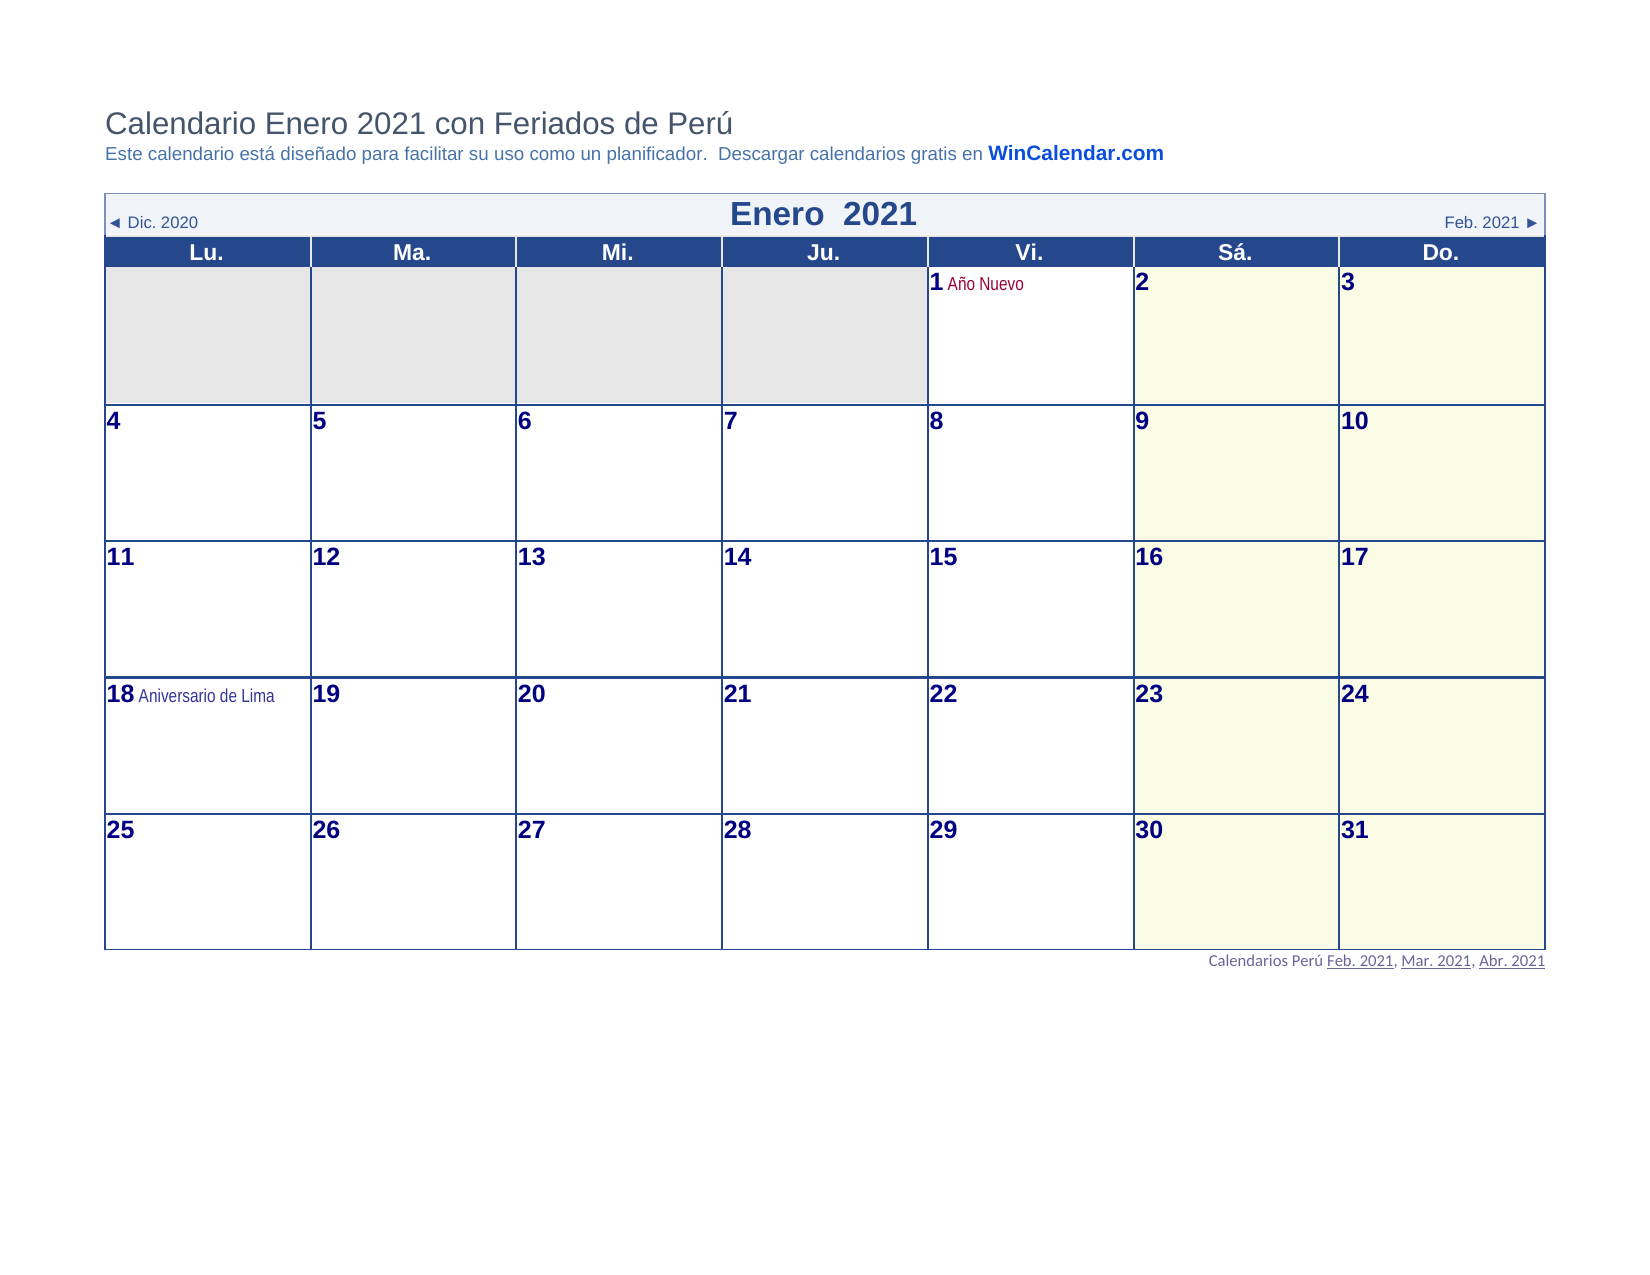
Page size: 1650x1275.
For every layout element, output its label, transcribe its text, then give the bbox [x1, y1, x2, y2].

table_cell 24 [1340, 679, 1544, 813]
table_cell 21 [723, 679, 927, 813]
table_cell 29 [929, 815, 1133, 949]
table_cell 10 [1340, 406, 1544, 540]
table_cell 27 [517, 815, 721, 949]
table_cell 17 [1340, 542, 1544, 676]
table_cell 1 Año Nuevo [929, 267, 1133, 403]
table_cell 15 [929, 542, 1133, 676]
table_cell 31 [1340, 815, 1544, 949]
text Calendarios Perú Feb. 2021, Mar. 2021, Abr. 2021 [105, 950, 1545, 971]
table_cell 7 [723, 406, 927, 540]
table_cell 25 [106, 815, 310, 949]
table_cell 23 [1135, 679, 1338, 813]
table_header ◄ Dic. 2020 [106, 194, 311, 234]
table_cell 16 [1135, 542, 1338, 676]
table_cell Mi. [517, 237, 721, 267]
table_cell Ma. [312, 237, 515, 267]
table_cell Lu. [106, 237, 310, 267]
table_header Feb. 2021 ► [1339, 194, 1544, 234]
table_cell [312, 267, 515, 403]
table_cell [723, 267, 927, 403]
table_cell Ju. [723, 237, 927, 267]
table_cell [517, 267, 721, 403]
table_cell 3 [1340, 267, 1544, 403]
table_cell Vi. [929, 237, 1133, 267]
table_cell 9 [1135, 406, 1338, 540]
table_cell 22 [929, 679, 1133, 813]
table_cell 2 [1135, 267, 1338, 403]
table_cell Do. [1340, 237, 1544, 267]
table_cell 8 [929, 406, 1133, 540]
table_cell 5 [312, 406, 515, 540]
table_cell 18 Aniversario de Lima [106, 679, 310, 813]
table_cell 11 [106, 542, 310, 676]
table_cell 26 [312, 815, 515, 949]
table_cell 13 [517, 542, 721, 676]
table_cell 19 [312, 679, 515, 813]
table_cell 14 [723, 542, 927, 676]
table_cell 6 [517, 406, 721, 540]
table_cell 4 [106, 406, 310, 540]
table_cell 30 [1135, 815, 1338, 949]
text Calendario Enero 2021 con Feriados de Perú Este calendario está diseñado para facilitar su uso como un planificador. Descargar calendarios gratis en WinCalendar.com [105, 105, 1545, 193]
table_cell Sá. [1135, 237, 1338, 267]
table_cell 28 [723, 815, 927, 949]
table_cell [106, 267, 310, 403]
table_cell 20 [517, 679, 721, 813]
table_cell 12 [312, 542, 515, 676]
table_header Enero 2021 [311, 194, 1339, 234]
